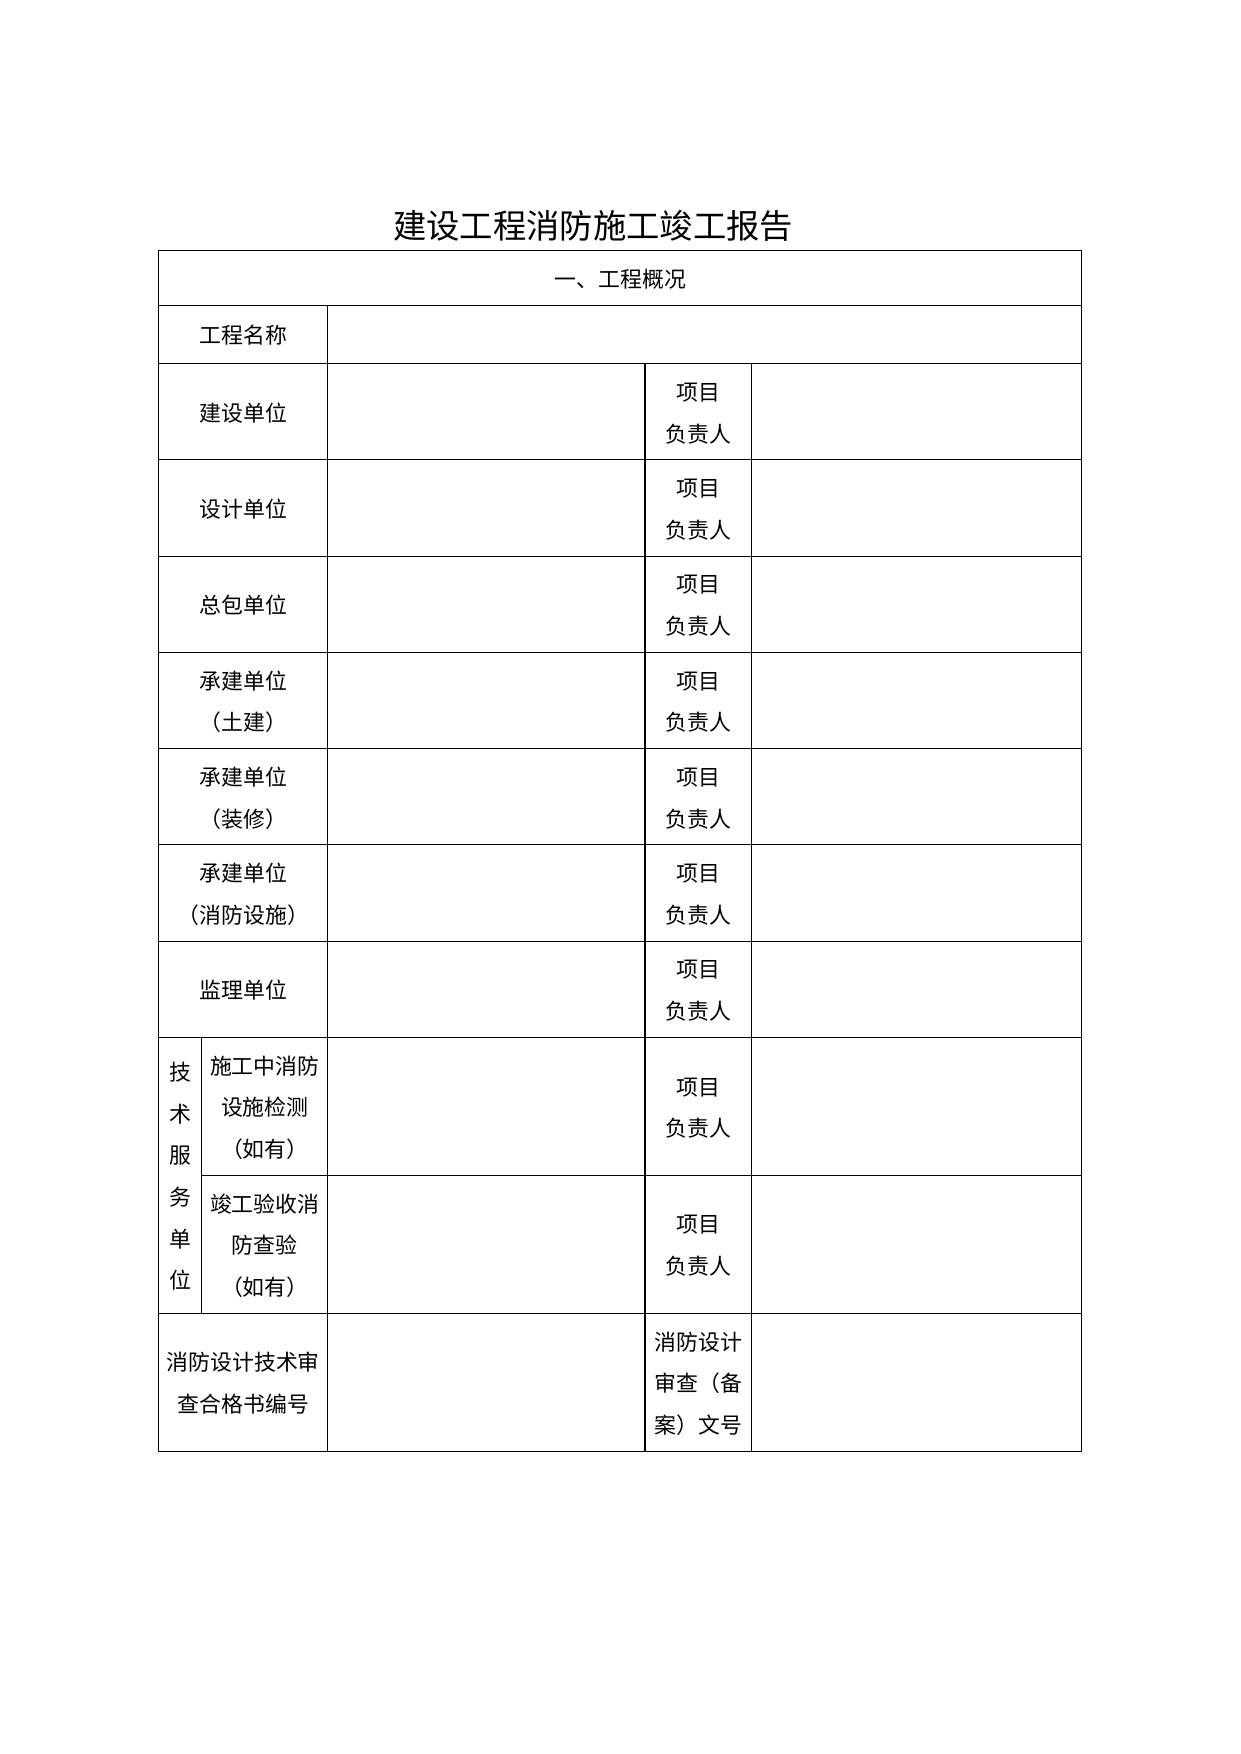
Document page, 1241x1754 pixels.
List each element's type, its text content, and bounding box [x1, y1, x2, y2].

table_cell [752, 749, 1081, 844]
text 建设工程消防施工竣工报告 [159, 198, 1081, 250]
table_cell 工程名称 [159, 306, 327, 363]
table_cell [752, 653, 1081, 748]
table_cell 竣工验收消 防查验 （如有） [202, 1176, 327, 1313]
table_header 一、工程概况 [159, 251, 1081, 304]
table_cell [752, 557, 1081, 652]
table_cell 消防设计技术审查合格书编号 [159, 1314, 327, 1451]
table_cell [328, 1038, 644, 1175]
table_cell [752, 364, 1081, 459]
table_cell [328, 1176, 644, 1313]
table_cell [752, 1038, 1081, 1175]
table_cell 项目 负责人 [646, 557, 751, 652]
table_cell 项目 负责人 [646, 653, 751, 748]
table_cell [328, 653, 644, 748]
table_cell [752, 460, 1081, 556]
table_cell 项目 负责人 [646, 460, 751, 556]
table_cell [328, 364, 644, 459]
table_cell 技术服务单 位 [159, 1038, 201, 1313]
table_cell [328, 1314, 644, 1451]
table_cell [328, 942, 644, 1037]
table_cell 承建单位 （消防设施） [159, 845, 327, 941]
table_cell 设计单位 [159, 460, 327, 556]
table_cell [752, 1314, 1081, 1451]
table_cell 承建单位 （土建） [159, 653, 327, 748]
table_cell 建设单位 [159, 364, 327, 459]
table_cell 监理单位 [159, 942, 327, 1037]
table_cell 项目 负责人 [646, 942, 751, 1037]
table_cell 项目 负责人 [646, 364, 751, 459]
table_cell [328, 845, 644, 941]
table_cell 项目 负责人 [646, 1176, 751, 1313]
table_cell 总包单位 [159, 557, 327, 652]
table_cell 承建单位 （装修） [159, 749, 327, 844]
table_cell 项目 负责人 [646, 1038, 751, 1175]
table_cell [328, 557, 644, 652]
table_cell [328, 460, 644, 556]
table_cell 施工中消防设施检测（如有） [202, 1038, 327, 1175]
table_cell [752, 845, 1081, 941]
table_cell [752, 942, 1081, 1037]
table_cell 项目 负责人 [646, 845, 751, 941]
table_cell [752, 1176, 1081, 1313]
table_cell [328, 749, 644, 844]
table_cell [328, 306, 1081, 363]
table_cell 项目 负责人 [646, 749, 751, 844]
table_cell 消防设计审查（备案）文号 [646, 1314, 751, 1451]
